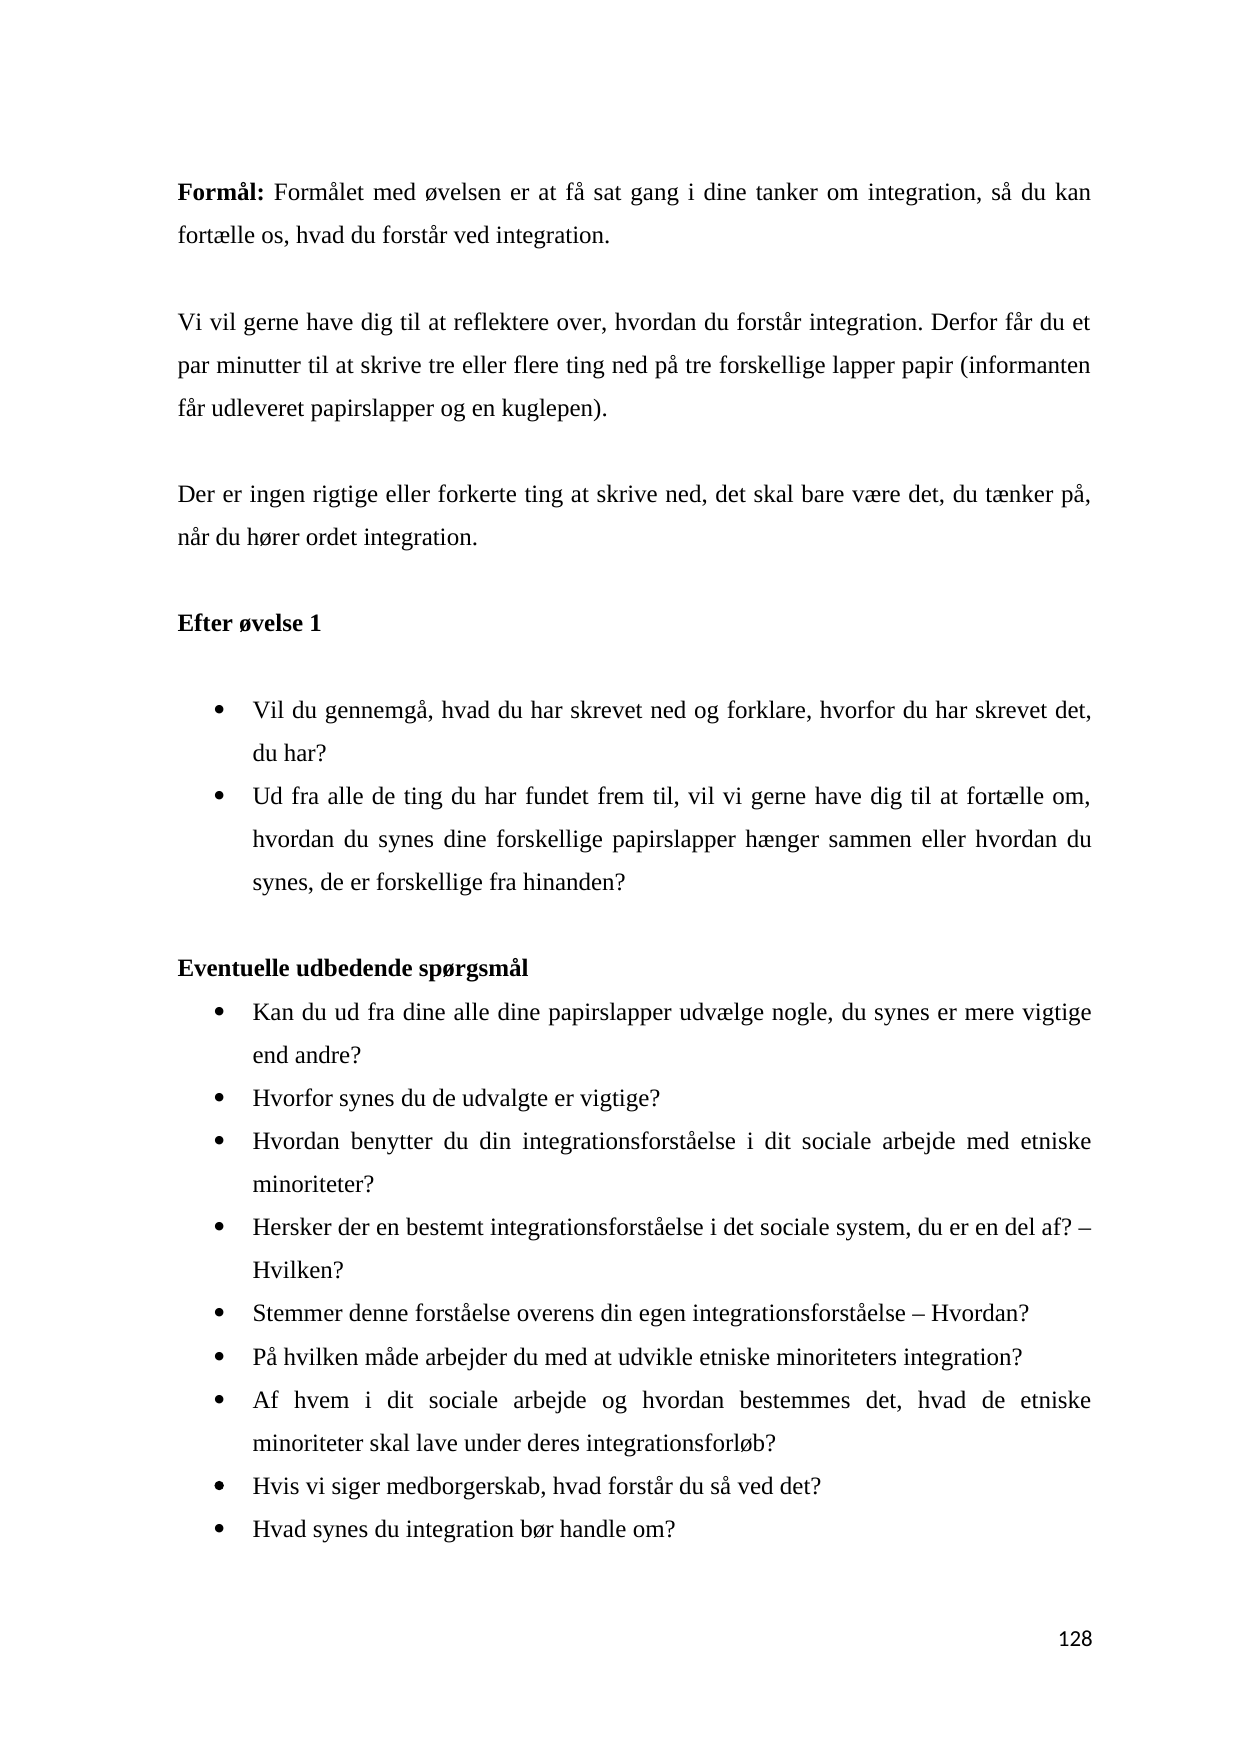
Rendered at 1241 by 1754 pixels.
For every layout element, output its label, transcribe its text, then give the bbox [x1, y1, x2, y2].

list Af hvem i dit sociale arbejde og hvordan bestemmes det, hvad de etniske minoriteter skal lave under deres integrationsforløb? [215, 1385, 1092, 1457]
list Hvad synes du integration bør handle om? [215, 1514, 1092, 1543]
list Kan du ud fra dine alle dine papirslapper udvælge nogle, du synes er mere vigtige end andre? [215, 997, 1092, 1068]
list Vil du gennemgå, hvad du har skrevet ned og forklare, hvorfor du har skrevet det, du har? [215, 695, 1092, 767]
text Der er ingen rigtige eller forkerte ting at skrive ned, det skal bare være det, du tænker på, når du hører ordet integration. [177, 479, 1092, 551]
list Hersker der en bestemt integrationsforståelse i det sociale system, du er en del af? –Hvilken? [215, 1212, 1092, 1284]
list Ud fra alle de ting du har fundet frem til, vil vi gerne have dig til at fortælle om, hvordan du synes dine forskellige papirslapper hænger sammen eller hvordan du synes, de er forskellige fra hinanden? [215, 781, 1092, 896]
text Efter øvelse 1 [177, 608, 1092, 637]
text Vi vil gerne have dig til at reflektere over, hvordan du forstår integration. Derfor får du et par minutter til at skrive tre eller flere ting ned på tre forskellige lapper papir (informanten får udleveret papirslapper og en kuglepen). [177, 307, 1092, 422]
list Hvordan benytter du din integrationsforståelse i dit sociale arbejde med etniske minoriteter? [215, 1126, 1092, 1198]
text Formål: Formålet med øvelsen er at få sat gang i dine tanker om integration, så du kan fortælle os, hvad du forstår ved integration. [177, 177, 1092, 249]
list Stemmer denne forståelse overens din egen integrationsforståelse – Hvordan? [215, 1298, 1092, 1327]
list Hvorfor synes du de udvalgte er vigtige? [215, 1083, 1092, 1112]
text Eventuelle udbedende spørgsmål [177, 953, 1092, 982]
list På hvilken måde arbejder du med at udvikle etniske minoriteters integration? [215, 1342, 1092, 1370]
list Hvis vi siger medborgerskab, hvad forstår du så ved det? [215, 1471, 1092, 1500]
